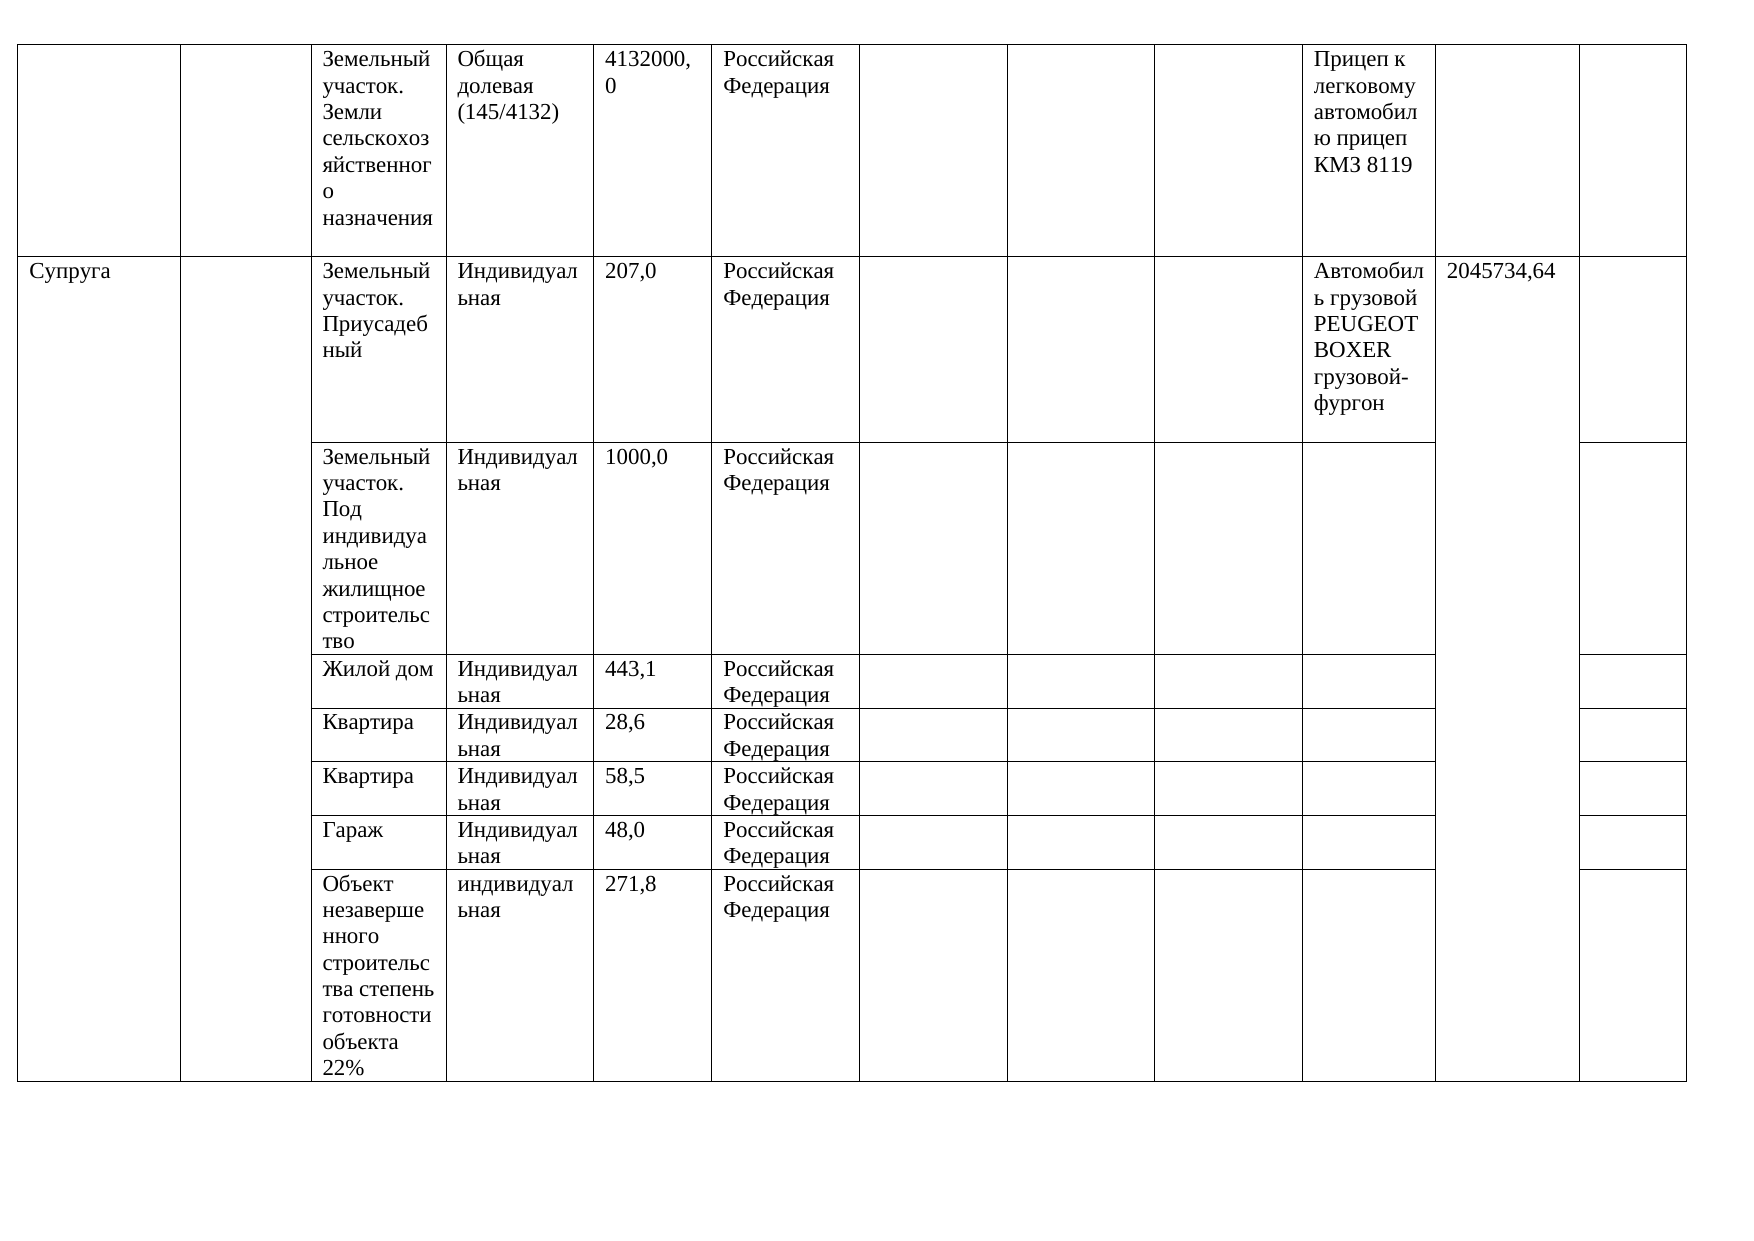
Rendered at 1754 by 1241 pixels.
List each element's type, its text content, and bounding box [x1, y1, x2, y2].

table_cell [1580, 870, 1686, 1081]
table_cell [1580, 257, 1686, 442]
table_cell 58,5 [594, 762, 711, 815]
table_cell [1008, 870, 1154, 1081]
table_cell [860, 816, 1007, 869]
table_cell [1303, 870, 1435, 1081]
table_cell [1155, 655, 1302, 707]
table_cell Супруга [18, 257, 180, 1081]
table_cell [1155, 816, 1302, 869]
table_cell [1303, 762, 1435, 815]
table_cell [1303, 443, 1435, 654]
table_cell [1155, 45, 1302, 256]
table_cell Российская Федерация [712, 655, 859, 707]
table_cell [1008, 443, 1154, 654]
table_cell Российская Федерация [712, 762, 859, 815]
table_cell [860, 762, 1007, 815]
table_cell [1580, 816, 1686, 869]
table_cell [1580, 762, 1686, 815]
table_cell [181, 257, 311, 1081]
table_cell Общая долевая (145/4132) [447, 45, 593, 256]
table_cell [860, 655, 1007, 707]
table_cell [1580, 45, 1686, 256]
table_cell [860, 257, 1007, 442]
table_cell Жилой дом [312, 655, 446, 707]
table_cell [1155, 762, 1302, 815]
table_cell 207,0 [594, 257, 711, 442]
table_cell [1580, 655, 1686, 707]
table_cell Автомобиль грузовой PEUGEOTBOXER грузовой-фургон [1303, 257, 1435, 442]
table_cell 48,0 [594, 816, 711, 869]
table_cell 1000,0 [594, 443, 711, 654]
table_cell Российская Федерация [712, 257, 859, 442]
table_cell [1008, 45, 1154, 256]
table_cell [1303, 655, 1435, 707]
table_cell 271,8 [594, 870, 711, 1081]
table_cell Российская Федерация [712, 709, 859, 761]
table_cell [1155, 709, 1302, 761]
table_cell [1008, 655, 1154, 707]
table_cell [1008, 762, 1154, 815]
table_cell Объект незавершенного строительства степень готовности объекта 22% [312, 870, 446, 1081]
table_cell Индивидуальная [447, 257, 593, 442]
table_cell [1155, 870, 1302, 1081]
table_cell Индивидуальная [447, 816, 593, 869]
table_cell индивидуальная [447, 870, 593, 1081]
table_cell 443,1 [594, 655, 711, 707]
table_cell [1008, 816, 1154, 869]
table_cell [860, 443, 1007, 654]
table_cell Российская Федерация [712, 443, 859, 654]
table_cell 2045734,64 [1436, 257, 1579, 1081]
table_cell [860, 870, 1007, 1081]
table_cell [312, 45, 446, 256]
table_cell 28,6 [594, 709, 711, 761]
table_cell Земельный участок. Приусадебный [312, 257, 446, 442]
table_cell Российская Федерация [712, 870, 859, 1081]
table_cell Индивидуальная [447, 709, 593, 761]
table_cell [860, 709, 1007, 761]
table_cell Гараж [312, 816, 446, 869]
table_cell [1303, 709, 1435, 761]
table_cell [1155, 443, 1302, 654]
table_cell [1303, 816, 1435, 869]
table_cell [1008, 257, 1154, 442]
table_cell Российская Федерация [712, 816, 859, 869]
table_cell Квартира [312, 762, 446, 815]
table_cell [1580, 443, 1686, 654]
table_cell [860, 45, 1007, 256]
table_cell Индивидуальная [447, 655, 593, 707]
table_cell [1580, 709, 1686, 761]
table_cell Земельный участок. Под индивидуальное жилищное строительство [312, 443, 446, 654]
table_cell 4132000,0 [594, 45, 711, 256]
table_cell Индивидуальная [447, 762, 593, 815]
table_cell Индивидуальная [447, 443, 593, 654]
table_cell [1008, 709, 1154, 761]
table_cell [1155, 257, 1302, 442]
table_cell Квартира [312, 709, 446, 761]
table_cell Прицеп к легковому автомобилю прицеп КМЗ 8119 [1303, 45, 1435, 256]
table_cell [712, 45, 859, 256]
